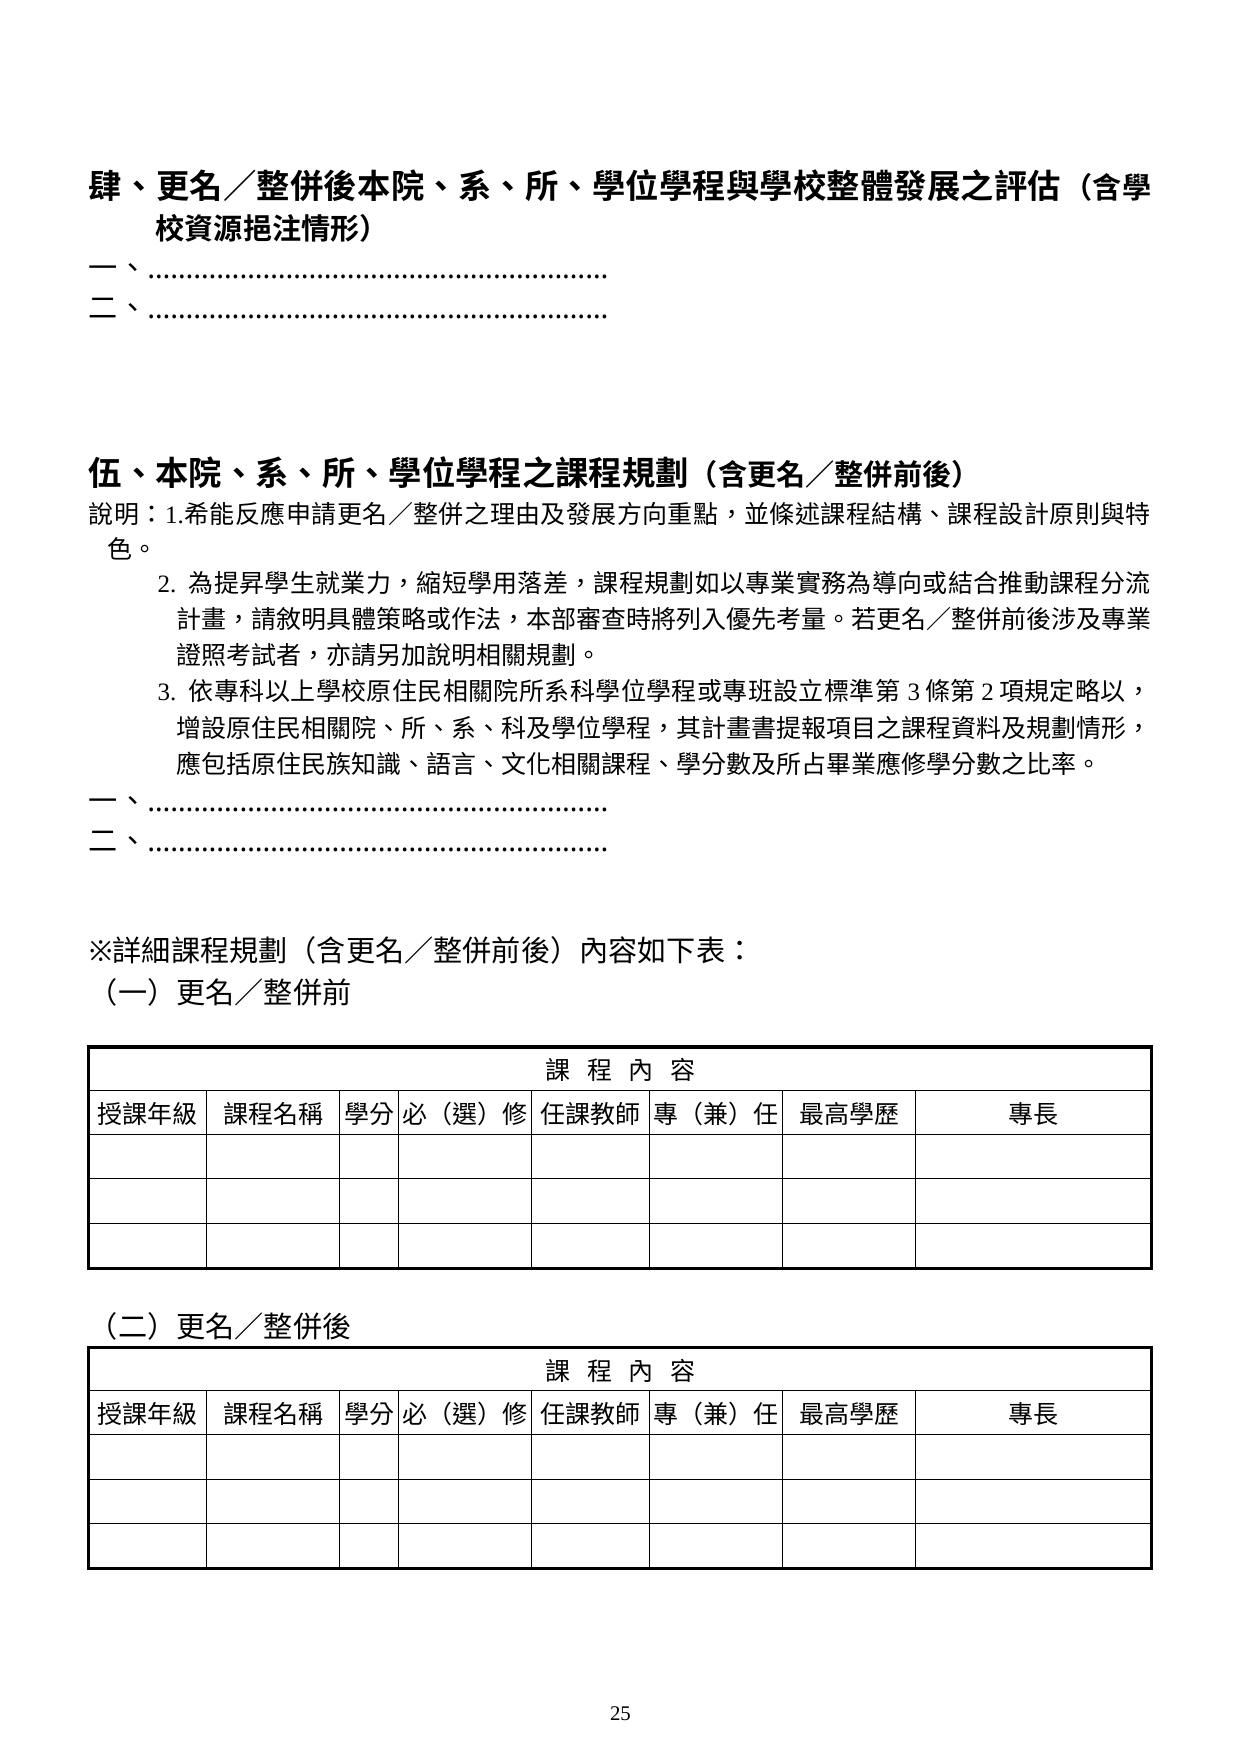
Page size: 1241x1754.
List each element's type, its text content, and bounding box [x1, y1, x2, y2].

table_cell [916, 1480, 1150, 1523]
text ※詳細課程規劃（含更名／整併前後）內容如下表： [89, 927, 1152, 969]
table_cell [916, 1224, 1150, 1267]
table_cell [532, 1480, 649, 1523]
table_cell 任課教師 [532, 1091, 649, 1134]
table_cell 專長 [916, 1391, 1150, 1434]
table_cell 最高學歷 [783, 1391, 915, 1434]
table_cell [532, 1135, 649, 1178]
table_cell [399, 1135, 531, 1178]
table_cell [90, 1224, 206, 1267]
table_cell [340, 1524, 398, 1567]
table_cell 最高學歷 [783, 1091, 915, 1134]
text 說明：1.希能反應申請更名／整併之理由及發展方向重點，並條述課程結構、課程設計原則與特色。 [89, 495, 1152, 565]
table_cell [340, 1179, 398, 1222]
table_cell [783, 1135, 915, 1178]
table_cell [399, 1179, 531, 1222]
text 肆、更名／整併後本院、系、所、學位學程與學校整體發展之評估（含學校資源挹注情形） [89, 160, 1152, 248]
table_cell 專（兼）任 [650, 1391, 782, 1434]
table_cell 學分 [340, 1391, 398, 1434]
text 一、…………………………………………………… [89, 781, 1152, 820]
table_cell 專長 [916, 1091, 1150, 1134]
table_cell [783, 1179, 915, 1222]
table_cell [916, 1524, 1150, 1567]
table_cell [399, 1224, 531, 1267]
table_cell [340, 1135, 398, 1178]
table_cell [90, 1179, 206, 1222]
table_cell [399, 1524, 531, 1567]
table_header 課 程 內 容 [90, 1349, 1150, 1390]
table_cell [340, 1435, 398, 1478]
table_cell [207, 1524, 339, 1567]
table_cell 專（兼）任 [650, 1091, 782, 1134]
table_cell [532, 1524, 649, 1567]
table_cell 學分 [340, 1091, 398, 1134]
table_cell [783, 1524, 915, 1567]
text （二）更名／整併後 [89, 1303, 1152, 1346]
table_cell [90, 1524, 206, 1567]
list 為提昇學生就業力，縮短學用落差，課程規劃如以專業實務為導向或結合推動課程分流計畫，請敘明具體策略或作法，本部審查時將列入優先考量。若更名／整併前後涉及專業證照考試者，亦請另加說明相關規劃。 [157, 565, 1152, 672]
table_header 課 程 內 容 [90, 1049, 1150, 1089]
table_cell [532, 1435, 649, 1478]
table_cell [650, 1435, 782, 1478]
table_cell [650, 1524, 782, 1567]
list 依專科以上學校原住民相關院所系科學位學程或專班設立標準第3條第2項規定略以，增設原住民相關院、所、系、科及學位學程，其計畫書提報項目之課程資料及規劃情形，應包括原住民族知識、語言、文化相關課程、學分數及所占畢業應修學分數之比率。 [157, 672, 1152, 781]
table_cell [207, 1179, 339, 1222]
table_cell [399, 1480, 531, 1523]
table_cell [532, 1179, 649, 1222]
table_cell [399, 1435, 531, 1478]
table_cell 課程名稱 [207, 1391, 339, 1434]
table_cell [90, 1435, 206, 1478]
table_cell [783, 1224, 915, 1267]
table_cell [783, 1435, 915, 1478]
table_cell [650, 1135, 782, 1178]
table_cell [340, 1480, 398, 1523]
table_cell [207, 1135, 339, 1178]
table_cell [90, 1480, 206, 1523]
text 伍、本院、系、所、學位學程之課程規劃（含更名／整併前後） [89, 447, 1152, 495]
table_cell [650, 1480, 782, 1523]
table_cell [207, 1435, 339, 1478]
table_cell [783, 1480, 915, 1523]
table_cell [207, 1224, 339, 1267]
table_cell 授課年級 [90, 1091, 206, 1134]
table_cell 必（選）修 [399, 1091, 531, 1134]
table_cell [650, 1224, 782, 1267]
table_cell [532, 1224, 649, 1267]
table_cell [650, 1179, 782, 1222]
text 一、…………………………………………………… [89, 248, 1152, 287]
table_cell [340, 1224, 398, 1267]
table_cell [207, 1480, 339, 1523]
table_cell [90, 1135, 206, 1178]
table_cell 授課年級 [90, 1391, 206, 1434]
table_cell [916, 1179, 1150, 1222]
table_cell [916, 1135, 1150, 1178]
text 二、…………………………………………………… [89, 287, 1152, 327]
table_cell 課程名稱 [207, 1091, 339, 1134]
text （一）更名／整併前 [89, 969, 1152, 1012]
table_cell 必（選）修 [399, 1391, 531, 1434]
table_cell 任課教師 [532, 1391, 649, 1434]
table_cell [916, 1435, 1150, 1478]
text 二、…………………………………………………… [89, 820, 1152, 860]
